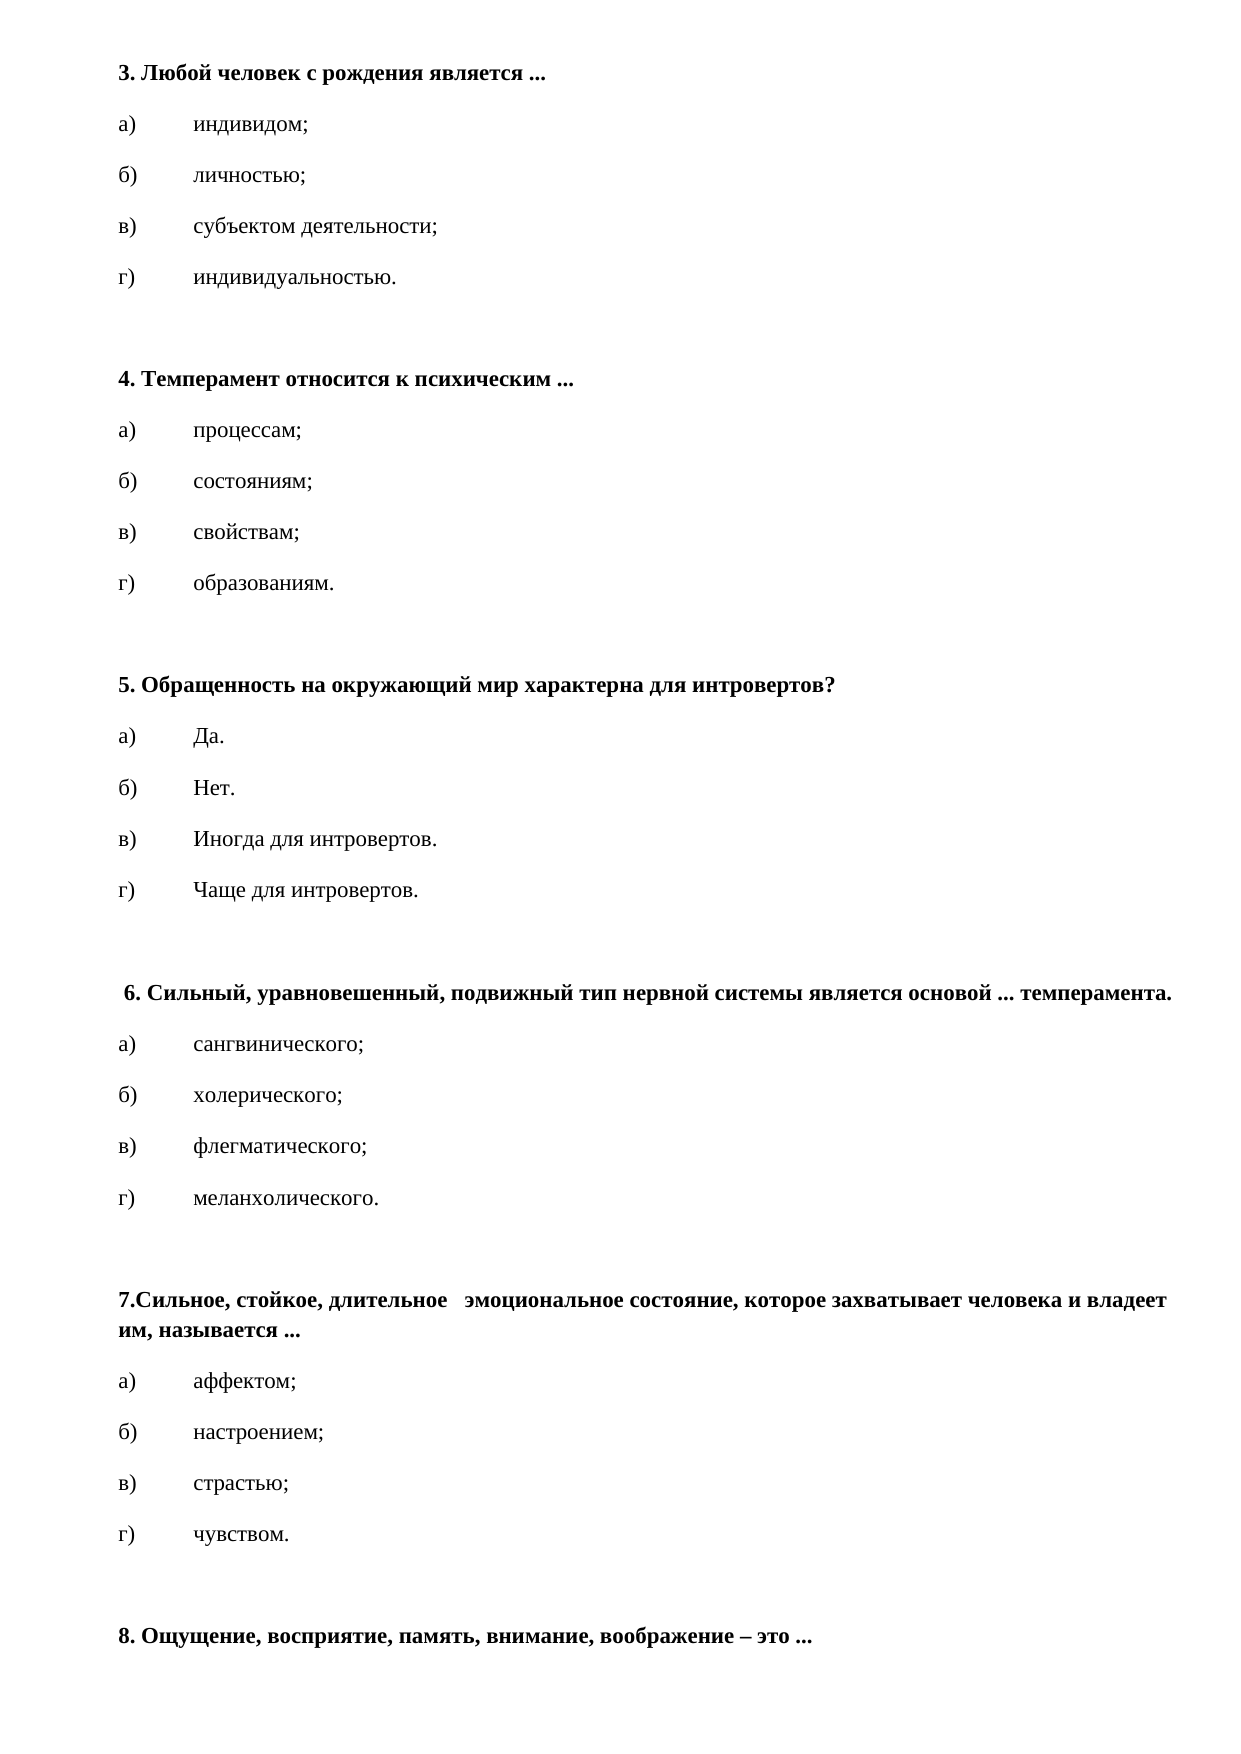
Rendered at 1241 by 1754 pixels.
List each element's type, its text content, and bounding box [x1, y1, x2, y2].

text б) Нет. [118, 774, 1181, 800]
text а) аффектом; [118, 1367, 1181, 1393]
text а) Да. [118, 723, 1181, 749]
text 6. Сильный, уравновешенный, подвижный тип нервной системы является основой ... темперамента. [118, 979, 1181, 1006]
text в) флегматического; [118, 1133, 1181, 1159]
text г) меланхолического. [118, 1184, 1181, 1210]
text б) личностью; [118, 161, 1181, 187]
text 4. Темперамент относится к психическим ... [118, 365, 1181, 392]
text г) Чаще для интровертов. [118, 876, 1181, 902]
text 7.Сильное, стойкое, длительное эмоциональное состояние, которое захватывает человека и владеет им, называется ... [118, 1286, 1181, 1342]
text б) настроением; [118, 1418, 1181, 1444]
text в) страстью; [118, 1469, 1181, 1495]
text б) состояниям; [118, 467, 1181, 494]
text в) свойствам; [118, 518, 1181, 545]
text в) Иногда для интровертов. [118, 825, 1181, 851]
text 8. Ощущение, восприятие, память, внимание, воображение – это ... [118, 1622, 1181, 1648]
text 3. Любой человек с рождения является ... [118, 59, 1181, 85]
text а) процессам; [118, 416, 1181, 443]
text г) образованиям. [118, 569, 1181, 596]
text в) субъектом деятельности; [118, 212, 1181, 238]
text б) холерического; [118, 1082, 1181, 1108]
text а) сангвинического; [118, 1031, 1181, 1057]
text а) индивидом; [118, 110, 1181, 136]
text г) чувством. [118, 1520, 1181, 1546]
text г) индивидуальностью. [118, 263, 1181, 289]
text 5. Обращенность на окружающий мир характерна для интровертов? [118, 672, 1181, 698]
